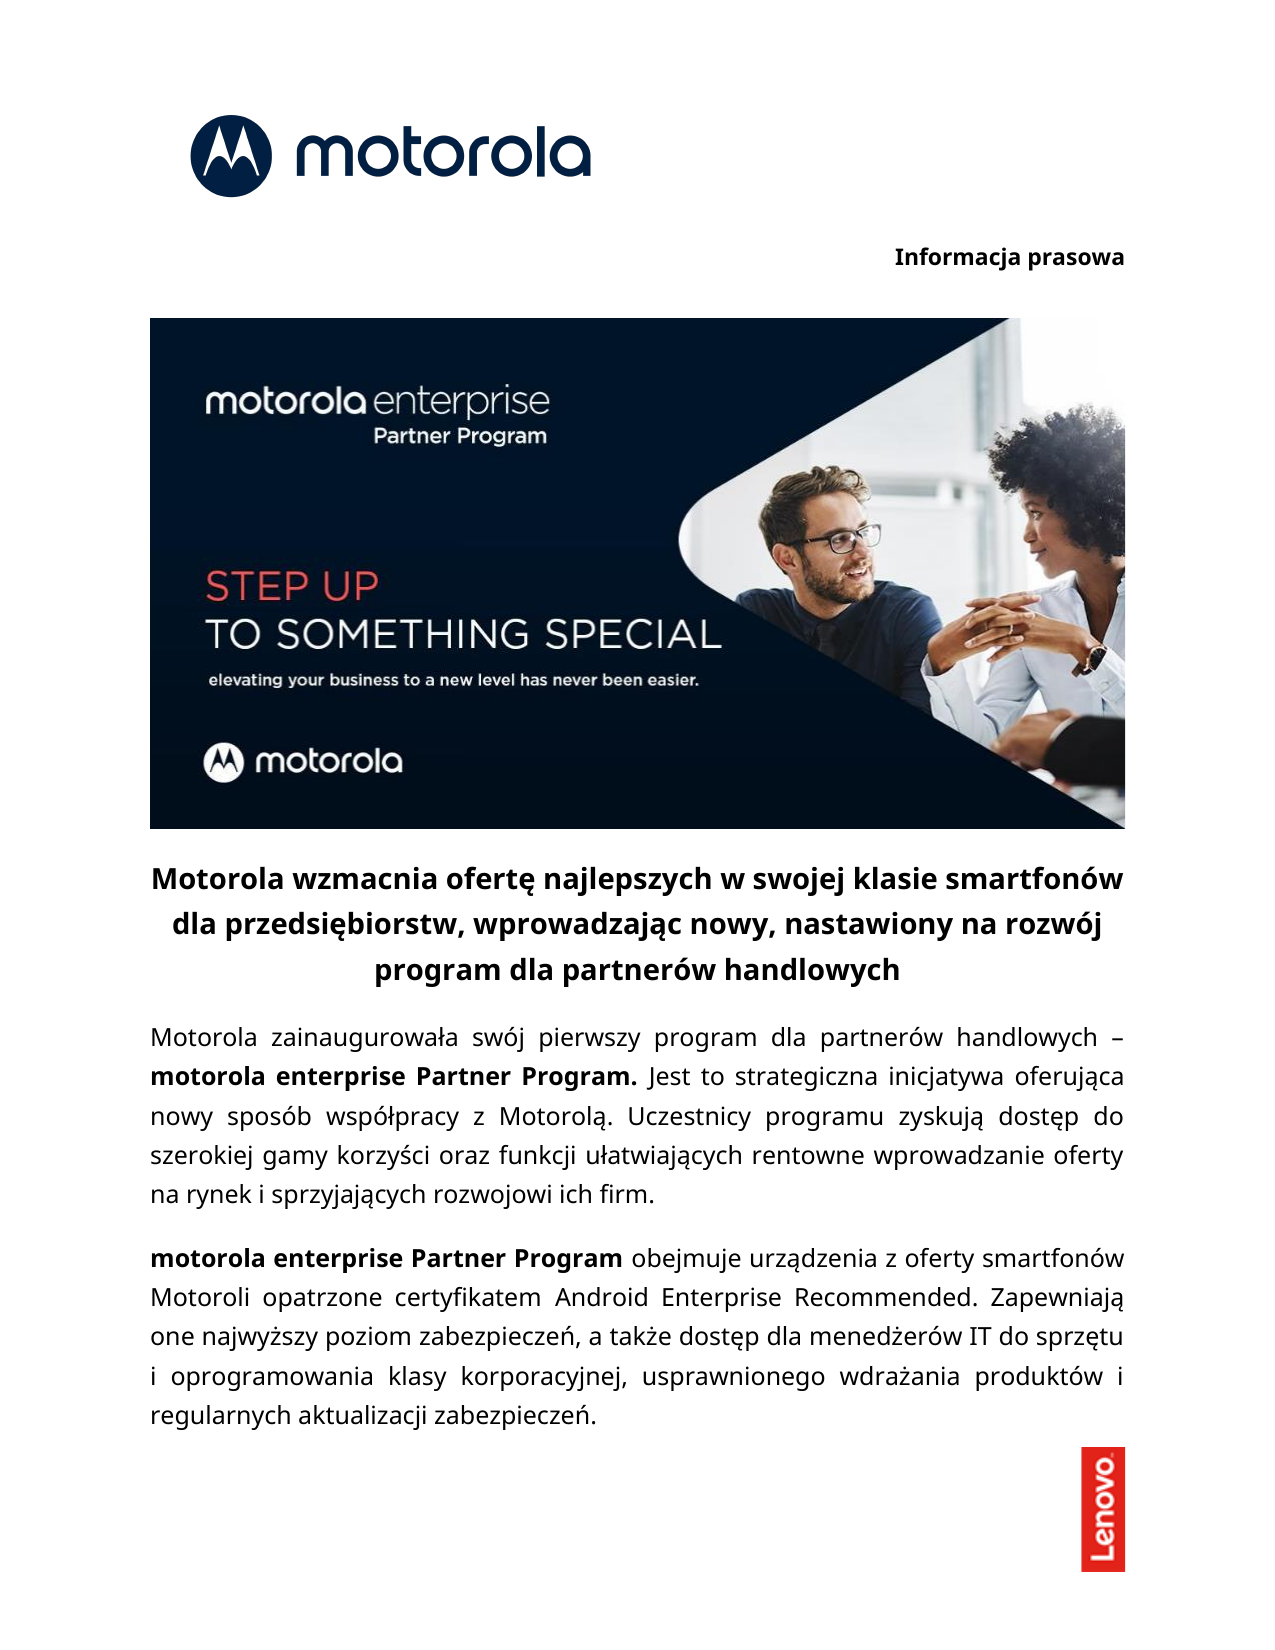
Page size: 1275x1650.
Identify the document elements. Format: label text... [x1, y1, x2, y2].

picture [1081, 1447, 1125, 1572]
text motorola enterprise Partner Program obejmuje urządzenia z oferty smartfonów Motoroli opatrzone certyfikatem Android Enterprise Recommended. Zapewniają one najwyższy poziom zabezpieczeń, a także dostęp dla menedżerów IT do sprzętu i oprogramowania klasy korporacyjnej, usprawnionego wdrażania produktów i regularnych aktualizacji zabezpieczeń. [150, 1241, 1125, 1431]
picture [150, 75, 631, 238]
text Motorola wzmacnia ofertę najlepszych w swojej klasie smartfonów dla przedsiębiorstw, wprowadzając nowy, nastawiony na rozwój program dla partnerów handlowych [150, 858, 1125, 989]
text Motorola zainaugurowała swój pierwszy program dla partnerów handlowych – motorola enterprise Partner Program. Jest to strategiczna inicjatywa oferująca nowy sposób współpracy z Motorolą. Uczestnicy programu zyskują dostęp do szerokiej gamy korzyści oraz funkcji ułatwiających rentowne wprowadzanie oferty na rynek i sprzyjających rozwojowi ich firm. [150, 1020, 1125, 1211]
picture [150, 318, 1125, 829]
